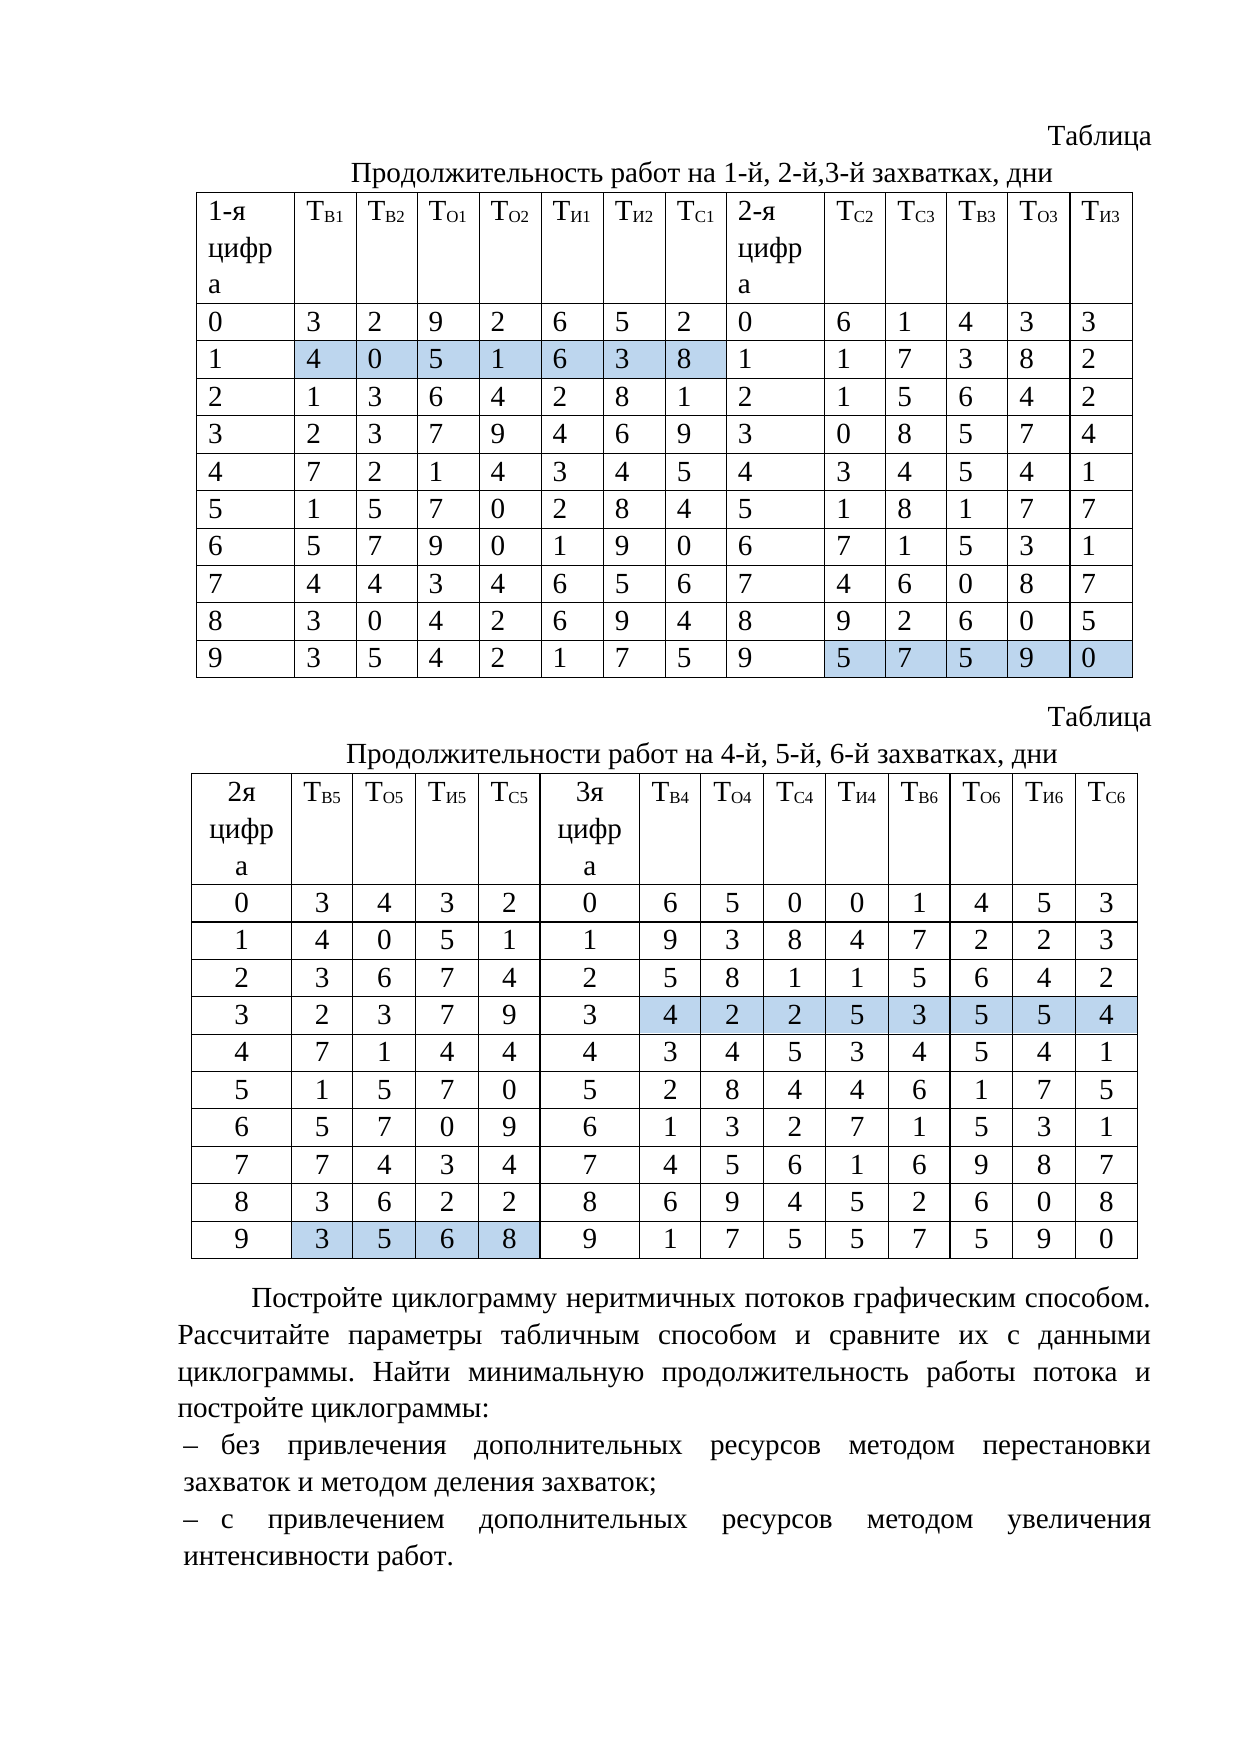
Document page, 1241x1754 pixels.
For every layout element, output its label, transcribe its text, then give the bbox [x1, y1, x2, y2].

table_header ТС1 [666, 193, 726, 303]
table_cell 7 [541, 1147, 639, 1183]
table_cell 1 [418, 454, 479, 490]
table_cell 1 [480, 341, 541, 378]
table_header ТО6 [951, 774, 1012, 884]
table_cell 6 [604, 416, 665, 453]
table_cell 1 [295, 379, 356, 415]
table_header ТС3 [886, 193, 946, 303]
list с привлечением дополнительных ресурсов методом увеличения интенсивности работ. [183, 1501, 1152, 1572]
table_cell 4 [418, 603, 479, 639]
table_cell 6 [889, 1147, 949, 1183]
table_cell 6 [947, 603, 1007, 639]
table_cell 9 [1013, 1222, 1075, 1258]
table_cell 3 [292, 885, 352, 921]
table_cell 1 [947, 491, 1007, 527]
table_cell 6 [197, 529, 294, 565]
text Продолжительность работ на 1-й, 2-й,3-й захватках, дни [177, 155, 1152, 188]
table_cell 4 [886, 454, 946, 490]
table_header ТВ4 [640, 774, 700, 884]
table_cell 0 [666, 529, 726, 565]
table_cell 5 [826, 1222, 888, 1258]
table_cell 9 [479, 997, 539, 1033]
table_cell 1 [1071, 529, 1132, 565]
table_cell 2 [479, 1184, 539, 1221]
table_cell 1 [1076, 1109, 1137, 1146]
table_cell 4 [542, 416, 603, 453]
table_cell 9 [727, 641, 824, 677]
table_cell 4 [764, 1184, 825, 1221]
table_cell 4 [353, 1147, 415, 1183]
table_cell 5 [1013, 885, 1075, 921]
table_cell 2 [1013, 923, 1075, 959]
table_header 3я цифра [541, 774, 639, 884]
table_cell 9 [1008, 641, 1069, 677]
table_cell 9 [197, 641, 294, 677]
table_cell 8 [701, 1072, 763, 1108]
table_cell 5 [947, 641, 1007, 677]
table_cell 5 [826, 997, 888, 1033]
table_cell 5 [826, 1184, 888, 1221]
table_cell 1 [889, 885, 949, 921]
table_cell 5 [666, 641, 726, 677]
table_cell 0 [416, 1109, 478, 1146]
table_cell 0 [727, 304, 824, 340]
table_cell 3 [353, 997, 415, 1033]
table_cell 0 [357, 603, 417, 639]
table_cell 3 [542, 454, 603, 490]
table_header ТО4 [701, 774, 763, 884]
table_header ТВ6 [889, 774, 949, 884]
table_cell 9 [604, 529, 665, 565]
table_header 1-я цифра [197, 193, 294, 303]
table_cell 7 [886, 341, 946, 378]
text Таблица [177, 118, 1152, 152]
table_header ТИ5 [416, 774, 478, 884]
table_cell 1 [197, 341, 294, 378]
table_cell 5 [825, 641, 885, 677]
table_cell 3 [192, 997, 291, 1033]
table_cell 5 [951, 997, 1012, 1033]
table_header ТВ5 [292, 774, 352, 884]
table_cell 0 [541, 885, 639, 921]
table_cell 2 [951, 923, 1012, 959]
table_cell 4 [480, 566, 541, 602]
table_cell 6 [764, 1147, 825, 1183]
table_cell 5 [886, 379, 946, 415]
table_cell 0 [353, 923, 415, 959]
table_cell 8 [764, 923, 825, 959]
table_cell 7 [1071, 566, 1132, 602]
table_cell 8 [886, 491, 946, 527]
table_cell 0 [826, 885, 888, 921]
table_cell 5 [947, 529, 1007, 565]
table_cell 0 [1008, 603, 1069, 639]
table_cell 0 [947, 566, 1007, 602]
table_cell 4 [197, 454, 294, 490]
table_cell 7 [353, 1109, 415, 1146]
table_cell 3 [727, 416, 824, 453]
table_cell 3 [292, 1184, 352, 1221]
table_cell 6 [418, 379, 479, 415]
table_cell 7 [416, 997, 478, 1033]
table_cell 5 [353, 1072, 415, 1108]
table_cell 2 [480, 641, 541, 677]
table_cell 1 [192, 923, 291, 959]
table_cell 8 [541, 1184, 639, 1221]
table_cell 3 [701, 1109, 763, 1146]
table_cell 2 [542, 491, 603, 527]
table_cell 5 [764, 1222, 825, 1258]
table_header ТИ6 [1013, 774, 1075, 884]
table_cell 6 [542, 603, 603, 639]
table_cell 3 [416, 885, 478, 921]
table_cell 9 [604, 603, 665, 639]
table_cell 8 [1008, 566, 1069, 602]
table_header ТС6 [1076, 774, 1137, 884]
table_cell 2 [479, 885, 539, 921]
table_cell 8 [727, 603, 824, 639]
table_cell 3 [292, 1222, 352, 1258]
table_cell 5 [604, 566, 665, 602]
table_cell 0 [1071, 641, 1132, 677]
table_cell 3 [1008, 529, 1069, 565]
table_cell 3 [357, 416, 417, 453]
table_cell 0 [480, 491, 541, 527]
table_cell 1 [666, 379, 726, 415]
table_cell 4 [357, 566, 417, 602]
list без привлечения дополнительных ресурсов методом перестановки захваток и методом деления захваток; [183, 1427, 1152, 1498]
table_cell 5 [947, 454, 1007, 490]
table_cell 5 [416, 923, 478, 959]
table_cell 8 [886, 416, 946, 453]
table_cell 1 [764, 960, 825, 996]
table_cell 6 [947, 379, 1007, 415]
table_cell 6 [416, 1222, 478, 1258]
table_cell 3 [418, 566, 479, 602]
table_cell 9 [701, 1184, 763, 1221]
table_cell 8 [701, 960, 763, 996]
table_cell 4 [825, 566, 885, 602]
table_cell 7 [889, 1222, 949, 1258]
table_cell 4 [889, 1035, 949, 1071]
table_cell 3 [604, 341, 665, 378]
table_cell 7 [197, 566, 294, 602]
table_cell 0 [192, 885, 291, 921]
table_cell 7 [825, 529, 885, 565]
table_cell 3 [416, 1147, 478, 1183]
table_cell 3 [357, 379, 417, 415]
table_header ТИ3 [1071, 193, 1132, 303]
table_cell 2 [192, 960, 291, 996]
table_cell 7 [889, 923, 949, 959]
table_cell 5 [1071, 603, 1132, 639]
table_cell 2 [480, 603, 541, 639]
table_cell 7 [1008, 416, 1069, 453]
table_header ТИ4 [826, 774, 888, 884]
table_cell 1 [640, 1222, 700, 1258]
table_cell 7 [418, 416, 479, 453]
table_cell 3 [825, 454, 885, 490]
table_cell 1 [825, 491, 885, 527]
table_cell 2 [727, 379, 824, 415]
table_cell 5 [357, 491, 417, 527]
table_cell 2 [764, 997, 825, 1033]
table_cell 4 [295, 566, 356, 602]
table_cell 7 [295, 454, 356, 490]
table_cell 8 [604, 491, 665, 527]
table_cell 3 [295, 304, 356, 340]
table_cell 4 [479, 960, 539, 996]
table_cell 0 [1076, 1222, 1137, 1258]
table_cell 7 [1013, 1072, 1075, 1108]
table_cell 5 [197, 491, 294, 527]
table_header 2я цифра [192, 774, 291, 884]
table_cell 6 [727, 529, 824, 565]
table_cell 4 [479, 1147, 539, 1183]
table_cell 4 [826, 1072, 888, 1108]
table_cell 5 [192, 1072, 291, 1108]
table_cell 2 [357, 454, 417, 490]
table_cell 8 [197, 603, 294, 639]
table_cell 0 [764, 885, 825, 921]
table_cell 2 [764, 1109, 825, 1146]
table_cell 0 [480, 529, 541, 565]
table_cell 5 [541, 1072, 639, 1108]
text Постройте циклограмму неритмичных потоков графическим способом. Рассчитайте параметры табличным способом и сравните их с данными циклограммы. Найти минимальную продолжительность работы потока и постройте циклограммы: [177, 1280, 1152, 1424]
table_cell 1 [479, 923, 539, 959]
table_cell 1 [353, 1035, 415, 1071]
table_cell 2 [416, 1184, 478, 1221]
table_cell 4 [1071, 416, 1132, 453]
text Продолжительности работ на 4-й, 5-й, 6-й захватках, дни [177, 736, 1152, 769]
table_cell 6 [353, 1184, 415, 1221]
table_cell 4 [666, 603, 726, 639]
table_cell 6 [640, 1184, 700, 1221]
table_cell 1 [886, 529, 946, 565]
table_cell 6 [542, 304, 603, 340]
table_cell 2 [701, 997, 763, 1033]
table_cell 1 [826, 960, 888, 996]
table_cell 7 [727, 566, 824, 602]
table_cell 4 [666, 491, 726, 527]
table_cell 1 [951, 1072, 1012, 1108]
table_cell 1 [295, 491, 356, 527]
table_cell 1 [292, 1072, 352, 1108]
table_cell 0 [197, 304, 294, 340]
table_cell 8 [666, 341, 726, 378]
table_cell 2 [1071, 379, 1132, 415]
table_cell 4 [951, 885, 1012, 921]
table_cell 4 [727, 454, 824, 490]
table_cell 2 [666, 304, 726, 340]
table_cell 3 [197, 416, 294, 453]
table_cell 7 [416, 960, 478, 996]
table_header ТО2 [480, 193, 541, 303]
table_cell 1 [825, 341, 885, 378]
table_cell 0 [825, 416, 885, 453]
table_cell 0 [357, 341, 417, 378]
table_cell 7 [357, 529, 417, 565]
table_cell 1 [886, 304, 946, 340]
table_cell 7 [1071, 491, 1132, 527]
table_cell 9 [192, 1222, 291, 1258]
table_cell 4 [416, 1035, 478, 1071]
table_cell 2 [541, 960, 639, 996]
table_cell 7 [826, 1109, 888, 1146]
table_cell 2 [357, 304, 417, 340]
table_cell 5 [951, 1035, 1012, 1071]
table_cell 9 [479, 1109, 539, 1146]
table_cell 6 [825, 304, 885, 340]
table_cell 9 [480, 416, 541, 453]
table_cell 1 [640, 1109, 700, 1146]
table_cell 5 [1076, 1072, 1137, 1108]
table_cell 0 [1013, 1184, 1075, 1221]
table_cell 1 [825, 379, 885, 415]
table_cell 6 [889, 1072, 949, 1108]
table_cell 5 [727, 491, 824, 527]
table_cell 4 [295, 341, 356, 378]
table_cell 2 [1076, 960, 1137, 996]
table_header ТО5 [353, 774, 415, 884]
table_header ТВ1 [295, 193, 356, 303]
table_cell 3 [295, 641, 356, 677]
table_cell 3 [889, 997, 949, 1033]
table_cell 5 [353, 1222, 415, 1258]
table_cell 7 [292, 1147, 352, 1183]
table_cell 6 [951, 960, 1012, 996]
table_cell 4 [480, 379, 541, 415]
table_cell 1 [727, 341, 824, 378]
table_cell 1 [1071, 454, 1132, 490]
table_header 2-я цифра [727, 193, 824, 303]
table_cell 4 [1008, 379, 1069, 415]
table_header ТО1 [418, 193, 479, 303]
table_cell 5 [640, 960, 700, 996]
table_header ТО3 [1008, 193, 1069, 303]
table_cell 8 [1013, 1147, 1075, 1183]
table_cell 5 [764, 1035, 825, 1071]
table_cell 4 [604, 454, 665, 490]
table_cell 1 [542, 529, 603, 565]
table_cell 6 [353, 960, 415, 996]
table_header ТС2 [825, 193, 885, 303]
table_cell 7 [1076, 1147, 1137, 1183]
table_cell 8 [604, 379, 665, 415]
table_cell 5 [604, 304, 665, 340]
table_cell 8 [1076, 1184, 1137, 1221]
table_cell 4 [1076, 997, 1137, 1033]
table_cell 4 [701, 1035, 763, 1071]
table_cell 7 [192, 1147, 291, 1183]
table_cell 3 [640, 1035, 700, 1071]
table_cell 5 [947, 416, 1007, 453]
table_cell 7 [1008, 491, 1069, 527]
table_cell 6 [192, 1109, 291, 1146]
table_header ТВ3 [947, 193, 1007, 303]
table_cell 4 [353, 885, 415, 921]
table_cell 5 [418, 341, 479, 378]
table_cell 7 [292, 1035, 352, 1071]
text Таблица [177, 699, 1152, 733]
table_cell 7 [416, 1072, 478, 1108]
table_cell 2 [889, 1184, 949, 1221]
table_cell 2 [295, 416, 356, 453]
table_cell 4 [1013, 960, 1075, 996]
table_cell 7 [886, 641, 946, 677]
table_cell 4 [479, 1035, 539, 1071]
table_cell 3 [295, 603, 356, 639]
table_cell 9 [418, 304, 479, 340]
table_cell 1 [541, 923, 639, 959]
table_cell 7 [604, 641, 665, 677]
table_cell 9 [640, 923, 700, 959]
table_cell 4 [640, 1147, 700, 1183]
table_cell 5 [295, 529, 356, 565]
table_cell 9 [541, 1222, 639, 1258]
table_cell 6 [541, 1109, 639, 1146]
table_header ТС5 [479, 774, 539, 884]
table_cell 3 [292, 960, 352, 996]
table_cell 8 [192, 1184, 291, 1221]
table_cell 5 [701, 1147, 763, 1183]
table_cell 3 [1013, 1109, 1075, 1146]
table_cell 4 [541, 1035, 639, 1071]
table_cell 5 [951, 1222, 1012, 1258]
table_cell 0 [479, 1072, 539, 1108]
table_cell 1 [826, 1147, 888, 1183]
table_cell 9 [666, 416, 726, 453]
table_cell 3 [947, 341, 1007, 378]
table_cell 6 [542, 341, 603, 378]
table_cell 3 [1071, 304, 1132, 340]
table_cell 5 [701, 885, 763, 921]
table_header ТВ2 [357, 193, 417, 303]
table_cell 2 [886, 603, 946, 639]
table_cell 5 [357, 641, 417, 677]
table_cell 9 [951, 1147, 1012, 1183]
table_cell 5 [889, 960, 949, 996]
table_cell 2 [197, 379, 294, 415]
table_header ТИ2 [604, 193, 665, 303]
table_cell 2 [292, 997, 352, 1033]
table_cell 3 [826, 1035, 888, 1071]
table_header ТИ1 [542, 193, 603, 303]
table_cell 6 [640, 885, 700, 921]
table_cell 3 [701, 923, 763, 959]
table_cell 3 [1008, 304, 1069, 340]
table_cell 5 [292, 1109, 352, 1146]
table_cell 3 [541, 997, 639, 1033]
table_cell 8 [1008, 341, 1069, 378]
table_cell 2 [542, 379, 603, 415]
table_cell 4 [764, 1072, 825, 1108]
table_cell 7 [418, 491, 479, 527]
table_cell 1 [1076, 1035, 1137, 1071]
table_cell 1 [889, 1109, 949, 1146]
table_cell 9 [825, 603, 885, 639]
table_cell 3 [1076, 923, 1137, 959]
table_cell 4 [480, 454, 541, 490]
table_cell 8 [479, 1222, 539, 1258]
table_cell 7 [701, 1222, 763, 1258]
table_cell 9 [418, 529, 479, 565]
table_cell 6 [951, 1184, 1012, 1221]
table_cell 6 [542, 566, 603, 602]
table_cell 2 [480, 304, 541, 340]
table_cell 5 [1013, 997, 1075, 1033]
table_cell 6 [886, 566, 946, 602]
table_header ТС4 [764, 774, 825, 884]
table_cell 4 [1013, 1035, 1075, 1071]
table_cell 4 [826, 923, 888, 959]
table_cell 4 [292, 923, 352, 959]
table_cell 2 [1071, 341, 1132, 378]
table_cell 3 [1076, 885, 1137, 921]
table_cell 5 [951, 1109, 1012, 1146]
table_cell 4 [947, 304, 1007, 340]
table_cell 1 [542, 641, 603, 677]
table_cell 4 [192, 1035, 291, 1071]
table_cell 4 [1008, 454, 1069, 490]
table_cell 6 [666, 566, 726, 602]
table_cell 5 [666, 454, 726, 490]
table_cell 4 [640, 997, 700, 1033]
table_cell 4 [418, 641, 479, 677]
table_cell 2 [640, 1072, 700, 1108]
